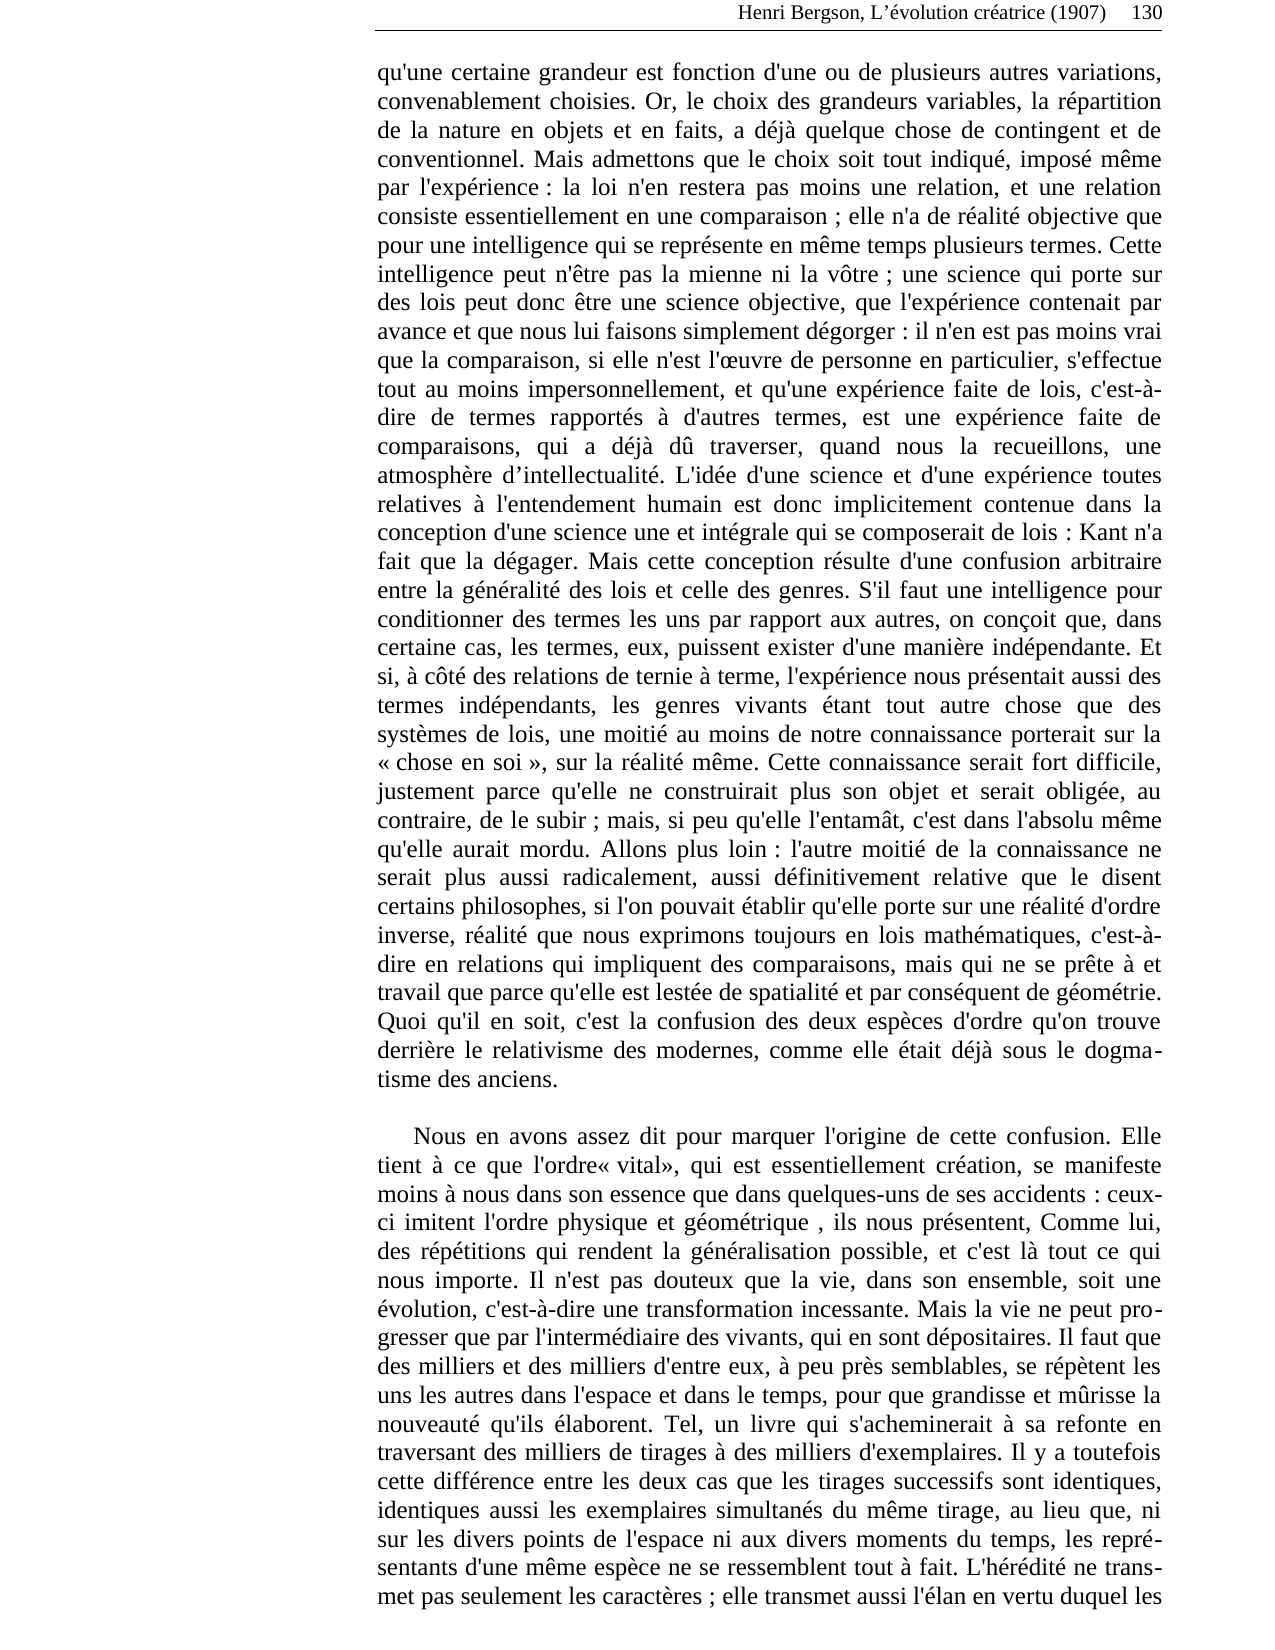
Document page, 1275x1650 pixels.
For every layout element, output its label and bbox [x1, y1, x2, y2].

text [377, 1121, 1162, 1610]
text [377, 57, 1162, 1092]
